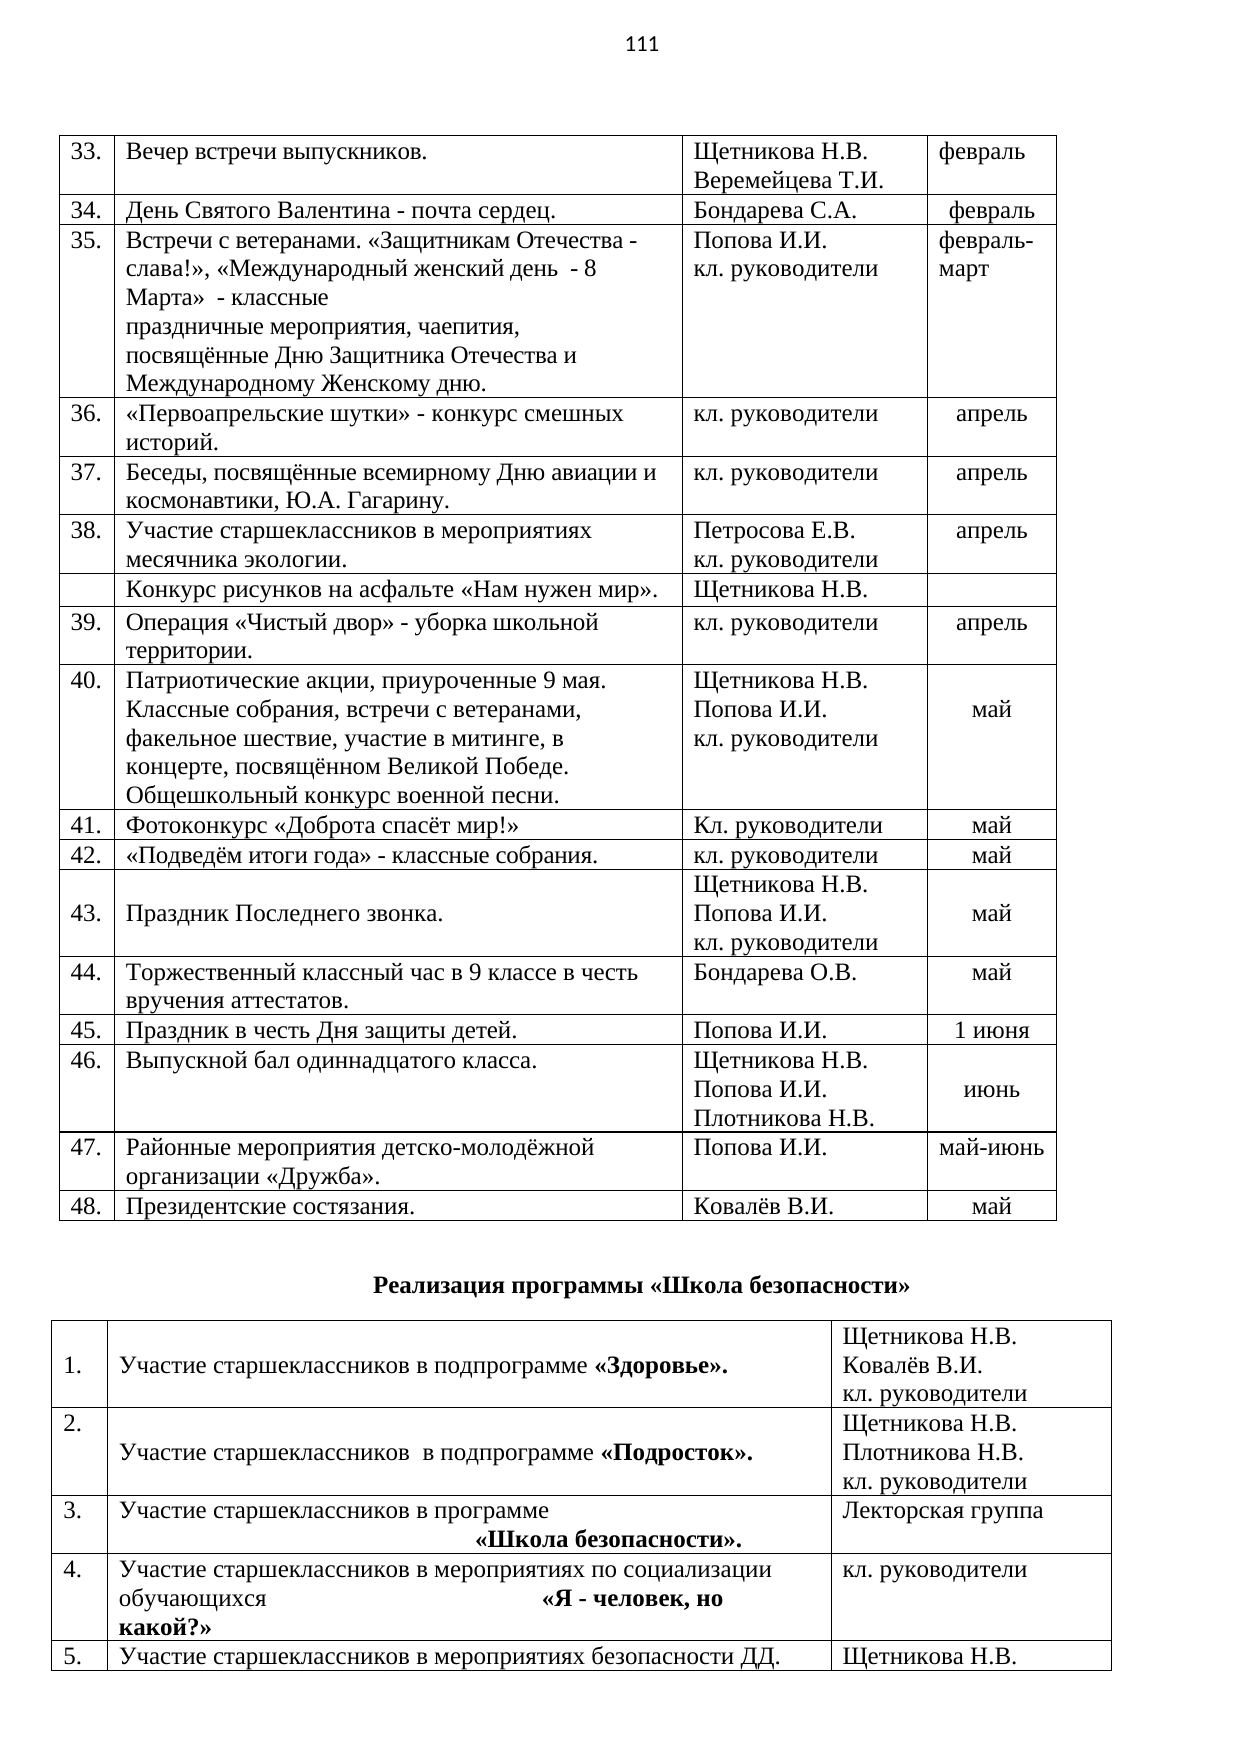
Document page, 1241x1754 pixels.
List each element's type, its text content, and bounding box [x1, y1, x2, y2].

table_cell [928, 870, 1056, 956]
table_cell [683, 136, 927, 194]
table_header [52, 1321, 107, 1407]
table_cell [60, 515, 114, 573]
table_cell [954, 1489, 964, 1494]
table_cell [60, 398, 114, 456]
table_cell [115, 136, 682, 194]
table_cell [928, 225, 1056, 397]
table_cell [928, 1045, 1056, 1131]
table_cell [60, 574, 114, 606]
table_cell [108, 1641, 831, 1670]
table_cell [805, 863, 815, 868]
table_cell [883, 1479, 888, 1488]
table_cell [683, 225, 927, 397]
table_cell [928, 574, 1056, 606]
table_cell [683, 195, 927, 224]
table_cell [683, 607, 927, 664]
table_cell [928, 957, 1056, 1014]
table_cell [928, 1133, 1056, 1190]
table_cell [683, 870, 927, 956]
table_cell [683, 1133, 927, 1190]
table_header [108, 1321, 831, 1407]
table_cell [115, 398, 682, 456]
text Реализация программы «Школа безопасности» [118, 1270, 1165, 1299]
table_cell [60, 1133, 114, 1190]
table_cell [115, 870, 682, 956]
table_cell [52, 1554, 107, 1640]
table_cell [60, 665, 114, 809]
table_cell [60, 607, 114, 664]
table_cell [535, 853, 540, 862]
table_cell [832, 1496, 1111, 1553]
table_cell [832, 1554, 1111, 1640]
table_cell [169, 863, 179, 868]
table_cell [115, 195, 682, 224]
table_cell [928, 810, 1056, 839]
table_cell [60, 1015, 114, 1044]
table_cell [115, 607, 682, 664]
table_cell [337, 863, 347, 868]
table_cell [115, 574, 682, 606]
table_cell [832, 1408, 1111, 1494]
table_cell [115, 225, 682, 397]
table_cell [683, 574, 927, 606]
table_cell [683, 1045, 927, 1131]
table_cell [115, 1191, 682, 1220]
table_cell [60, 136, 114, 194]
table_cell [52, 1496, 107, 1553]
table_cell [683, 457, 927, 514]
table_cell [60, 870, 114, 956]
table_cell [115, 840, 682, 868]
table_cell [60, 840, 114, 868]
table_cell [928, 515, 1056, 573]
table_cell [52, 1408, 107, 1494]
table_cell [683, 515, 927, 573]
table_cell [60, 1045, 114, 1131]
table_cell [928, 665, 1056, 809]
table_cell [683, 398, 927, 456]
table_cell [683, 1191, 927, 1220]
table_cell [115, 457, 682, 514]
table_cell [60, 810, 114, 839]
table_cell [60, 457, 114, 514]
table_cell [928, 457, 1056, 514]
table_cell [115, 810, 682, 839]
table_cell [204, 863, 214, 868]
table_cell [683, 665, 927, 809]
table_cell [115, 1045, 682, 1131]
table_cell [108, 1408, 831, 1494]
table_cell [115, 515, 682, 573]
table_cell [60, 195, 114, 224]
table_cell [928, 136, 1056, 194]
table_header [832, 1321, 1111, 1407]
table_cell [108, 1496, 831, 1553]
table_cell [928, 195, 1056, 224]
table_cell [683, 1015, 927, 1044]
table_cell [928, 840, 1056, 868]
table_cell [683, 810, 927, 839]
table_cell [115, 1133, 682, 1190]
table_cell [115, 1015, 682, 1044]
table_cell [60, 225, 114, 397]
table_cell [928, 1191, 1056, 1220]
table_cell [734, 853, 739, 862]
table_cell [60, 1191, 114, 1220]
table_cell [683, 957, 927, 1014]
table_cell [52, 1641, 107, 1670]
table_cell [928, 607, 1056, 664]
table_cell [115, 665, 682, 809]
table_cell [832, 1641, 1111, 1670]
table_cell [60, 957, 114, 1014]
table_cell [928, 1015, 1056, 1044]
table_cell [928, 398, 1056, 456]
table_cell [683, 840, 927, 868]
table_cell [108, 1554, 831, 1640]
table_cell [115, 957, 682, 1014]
